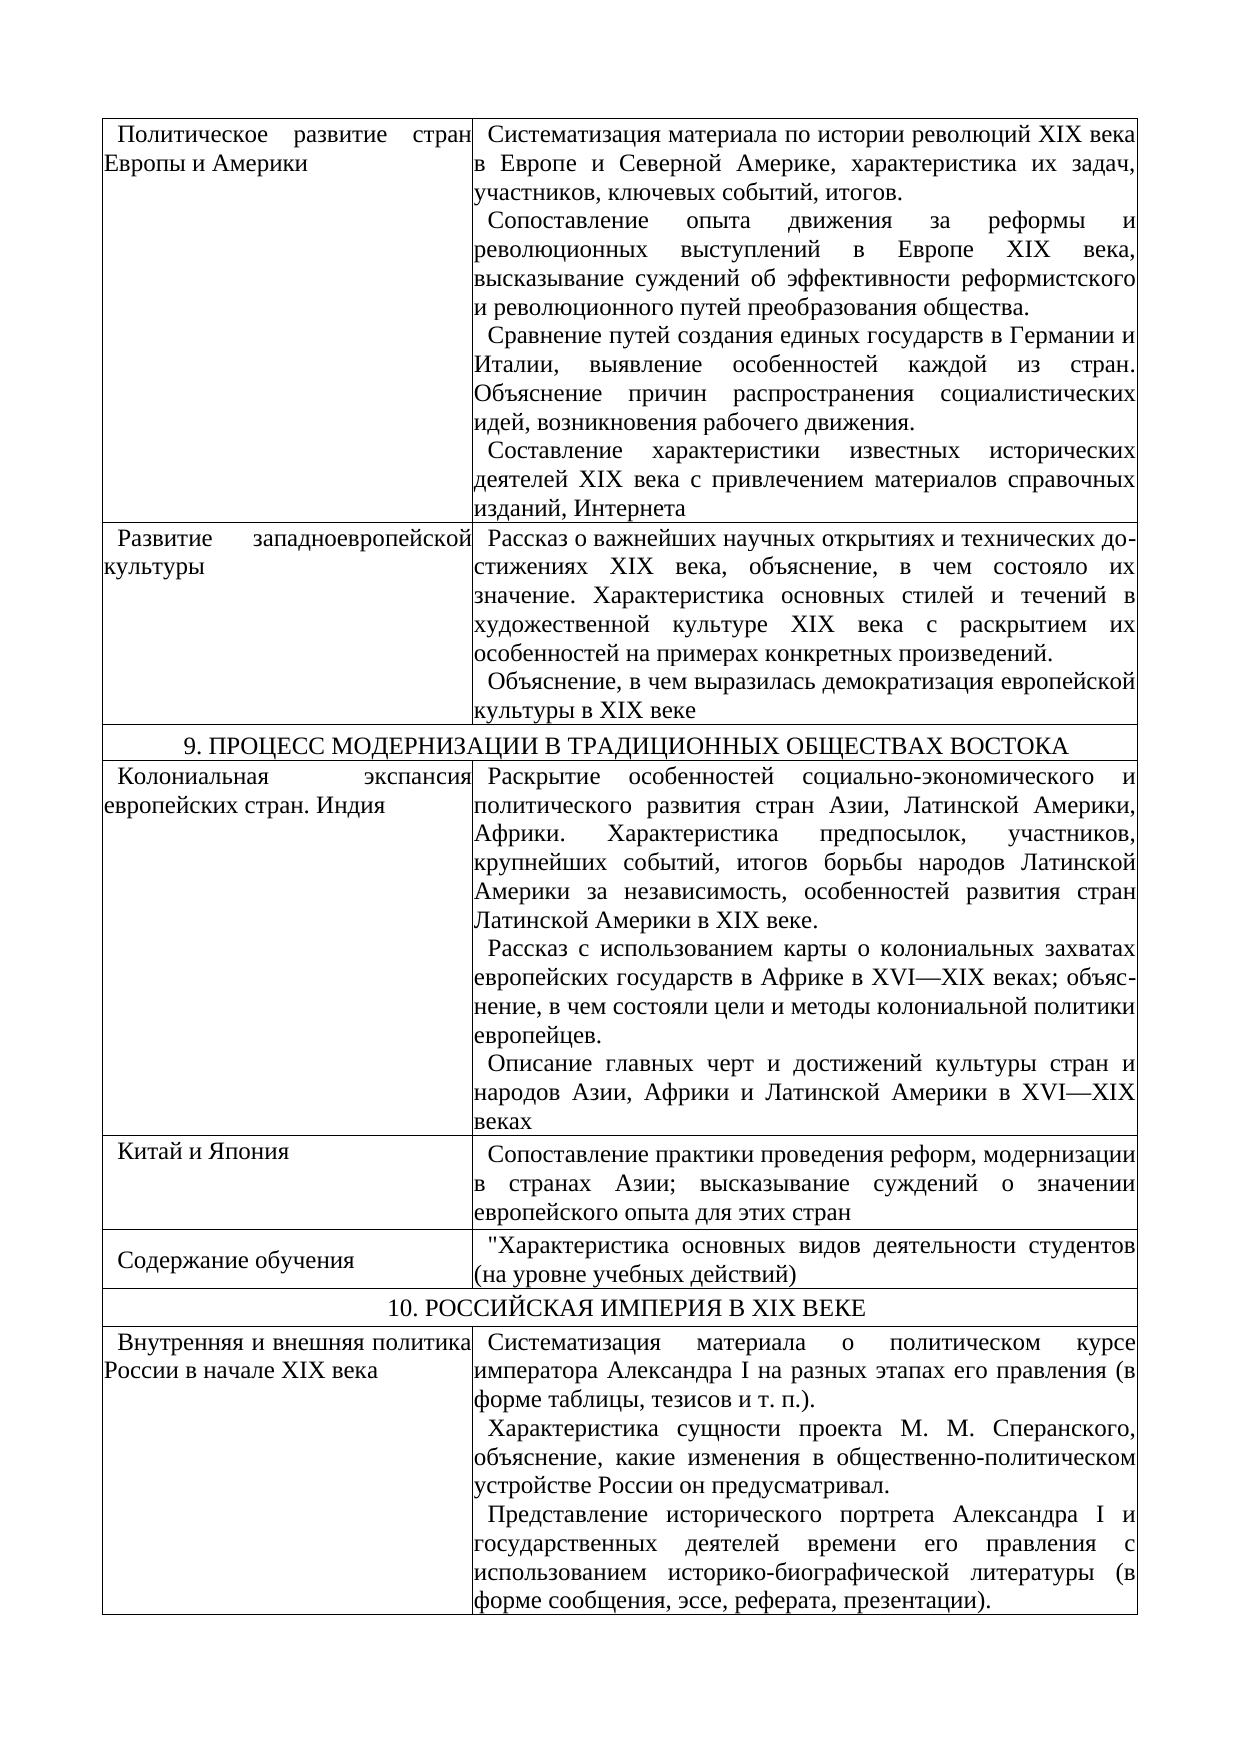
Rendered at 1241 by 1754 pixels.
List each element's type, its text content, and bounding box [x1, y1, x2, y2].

table_cell Китай и Япония [103, 1136, 472, 1229]
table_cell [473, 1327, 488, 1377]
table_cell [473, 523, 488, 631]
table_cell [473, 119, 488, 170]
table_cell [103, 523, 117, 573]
table_cell Рассказ о важнейших научных открытиях и технических достижениях XIX века, объяснение, в чем состояло их значение. Характеристика основных стилей и течений в художественной культуре XIX века с раскрытием их особенностей на примерах конкретных произведений. Объяснение, в чем выразилась демократизация европейской культуры в XIX веке [696, 523, 1137, 724]
table_cell "Характеристика основных видов деятельности студентов (на уровне учебных действий) [797, 1230, 1137, 1288]
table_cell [103, 1327, 472, 1614]
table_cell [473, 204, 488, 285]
table_cell Содержание обучения [103, 1230, 472, 1288]
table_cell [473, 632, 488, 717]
table_cell Систематизация материала по истории революций XIX века в Европе и Северной Америке, характеристика их задач, участников, ключевых событий, итогов. Сопоставление опыта движения за реформы и революционных выступлений в Европе XIX века, высказывание суждений об эффективности реформистского и революционного путей преобразования общества. Сравнение путей создания единых государств в Германии и Италии, выявление особенностей каждой из стран. Объяснение причин распространения социалистических идей, возникновения рабочего движения. Составление характеристики известных исторических деятелей XIX века с привлечением материалов справочных изданий, Интернета [686, 119, 1137, 522]
table_cell Сопоставление практики проведения реформ, модернизации в странах Азии; высказывание суждений о значении европейского опыта для этих стран [473, 1136, 1137, 1229]
table_cell Колониальная экспансия европейских стран. Индия [103, 761, 472, 1135]
table_cell Развитие западноевропейской культуры [103, 551, 472, 724]
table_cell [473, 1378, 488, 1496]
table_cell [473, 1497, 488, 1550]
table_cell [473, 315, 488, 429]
table_cell 9. ПРОЦЕСС МОДЕРНИЗАЦИИ В ТРАДИЦИОННЫХ ОБЩЕСТВАХ ВОСТОКА [103, 725, 1137, 760]
table_cell Политическое развитие стран Европы и Америки [103, 119, 472, 522]
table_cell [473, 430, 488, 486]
table_cell Раскрытие особенностей социально-экономического и политического развития стран Азии, Латинской Америки, Африки. Характеристика предпосылок, участников, крупнейших событий, итогов борьбы народов Латинской Америки за независимость, особенностей развития стран Латинской Америки в XIX веке. Рассказ с использованием карты о колониальных захватах европейских государств в Африке в XVI—XIX веках; объяснение, в чем состояли цели и методы колониальной политики европейцев. Описание главных черт и достижений культуры стран и народов Азии, Африки и Латинской Америки в XVI—XIX веках [473, 761, 1137, 1135]
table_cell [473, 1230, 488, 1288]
table_cell 10. РОССИЙСКАЯ ИМПЕРИЯ В XIX ВЕКЕ [103, 1289, 1137, 1326]
